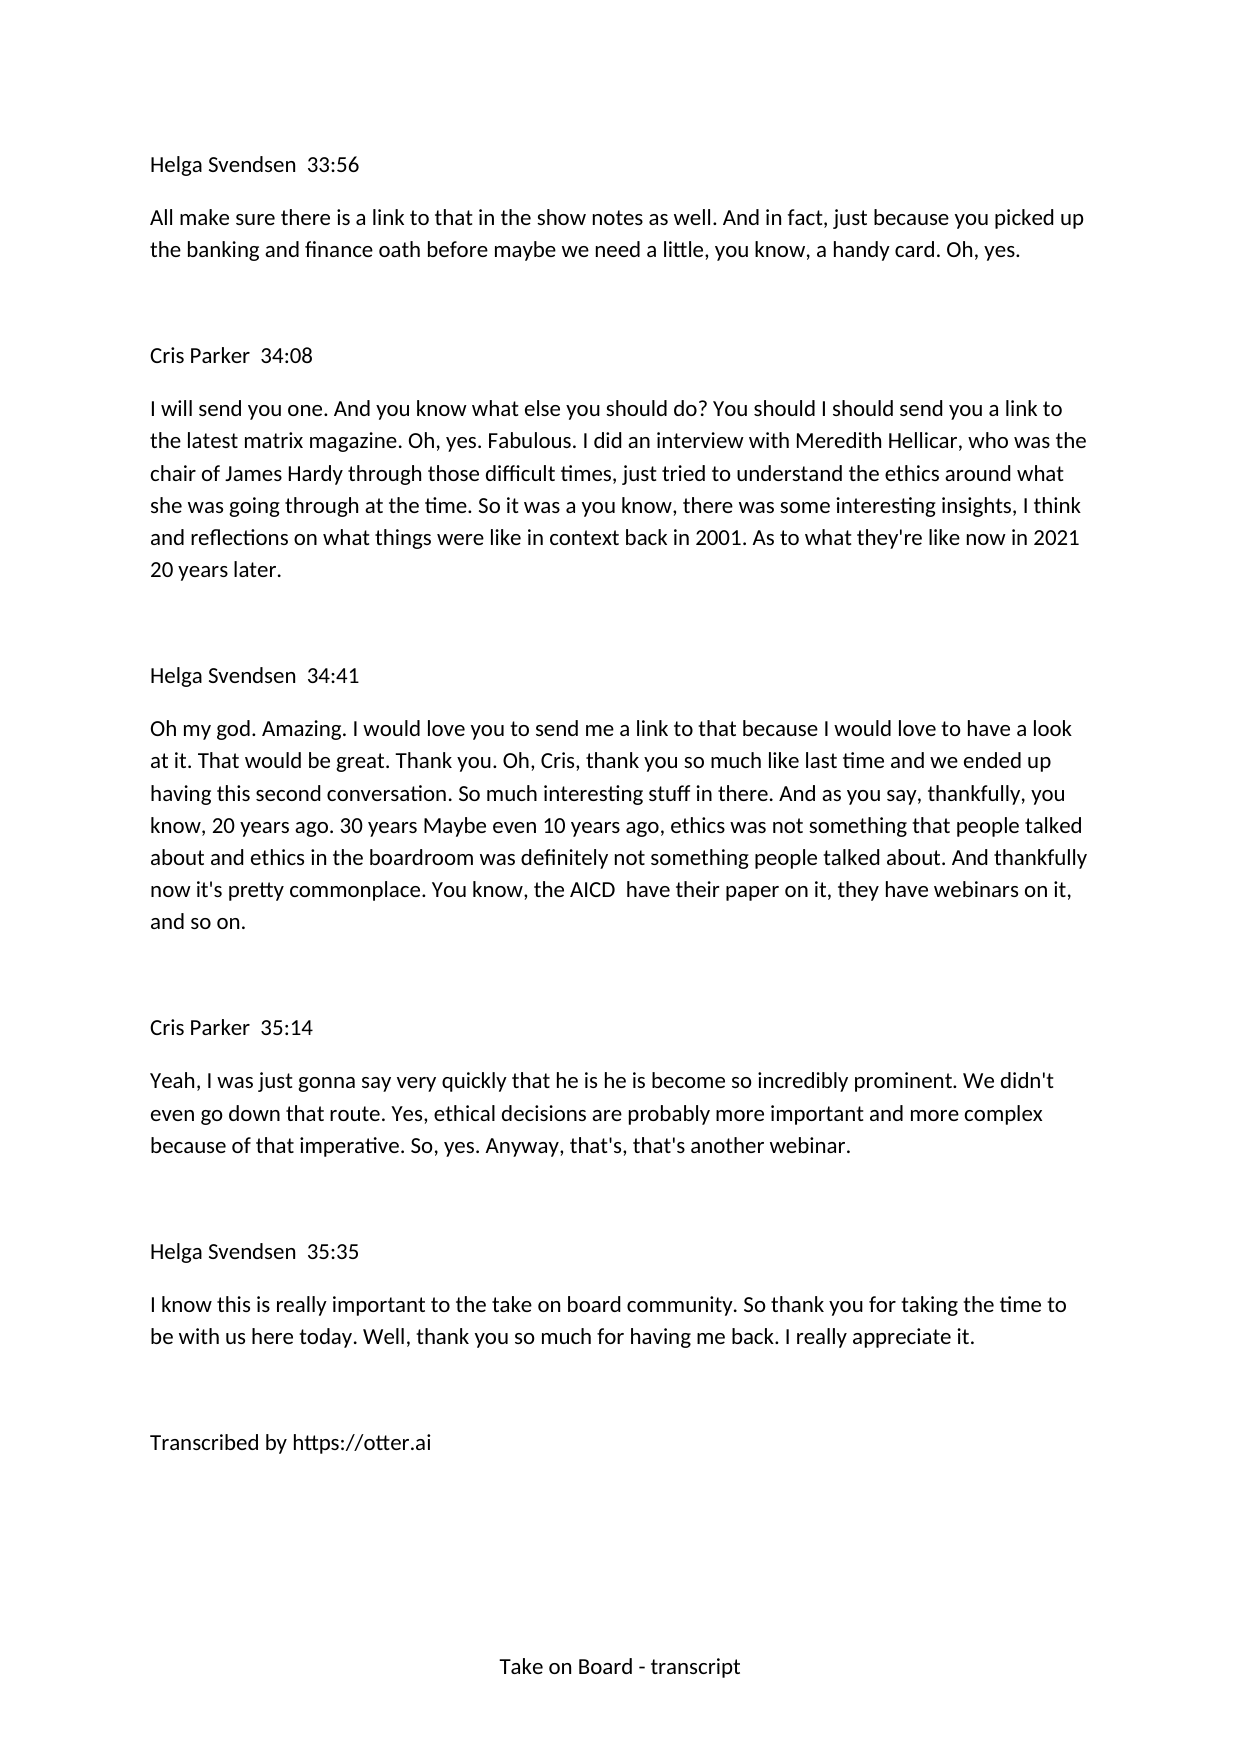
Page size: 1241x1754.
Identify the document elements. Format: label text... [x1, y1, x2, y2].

text Helga Svendsen 35:35 [150, 1237, 1090, 1265]
text Helga Svendsen 33:56 [150, 150, 1090, 178]
text Helga Svendsen 34:41 [150, 661, 1090, 689]
text I will send you one. And you know what else you should do? You should I should send you a link to the latest matrix magazine. Oh, yes. Fabulous. I did an interview with Meredith Hellicar, who was the chair of James Hardy through those difficult times, just tried to understand the ethics around what she was going through at the time. So it was a you know, there was some interesting insights, I think and reflections on what things were like in context back in 2001. As to what they're like now in 2021 20 years later. [150, 394, 1090, 583]
text Yeah, I was just gonna say very quickly that he is he is become so incredibly prominent. We didn't even go down that route. Yes, ethical decisions are probably more important and more complex because of that imperative. So, yes. Anyway, that's, that's another webinar. [150, 1066, 1090, 1159]
text I know this is really important to the take on board community. So thank you for taking the time to be with us here today. Well, thank you so much for having me back. I really appreciate it. [150, 1290, 1090, 1350]
text Cris Parker 34:08 [150, 341, 1090, 369]
text Transcribed by https://otter.ai [150, 1428, 1090, 1456]
text Cris Parker 35:14 [150, 1013, 1090, 1041]
text Oh my god. Amazing. I would love you to send me a link to that because I would love to have a look at it. That would be great. Thank you. Oh, Cris, thank you so much like last time and we ended up having this second conversation. So much interesting stuff in there. And as you say, thankfully, you know, 20 years ago. 30 years Maybe even 10 years ago, ethics was not something that people talked about and ethics in the boardroom was definitely not something people talked about. And thankfully now it's pretty commonplace. You know, the AICD have their paper on it, they have webinars on it, and so on. [150, 714, 1090, 935]
text All make sure there is a link to that in the show notes as well. And in fact, just because you picked up the banking and finance oath before maybe we need a little, you know, a handy card. Oh, yes. [150, 203, 1090, 263]
